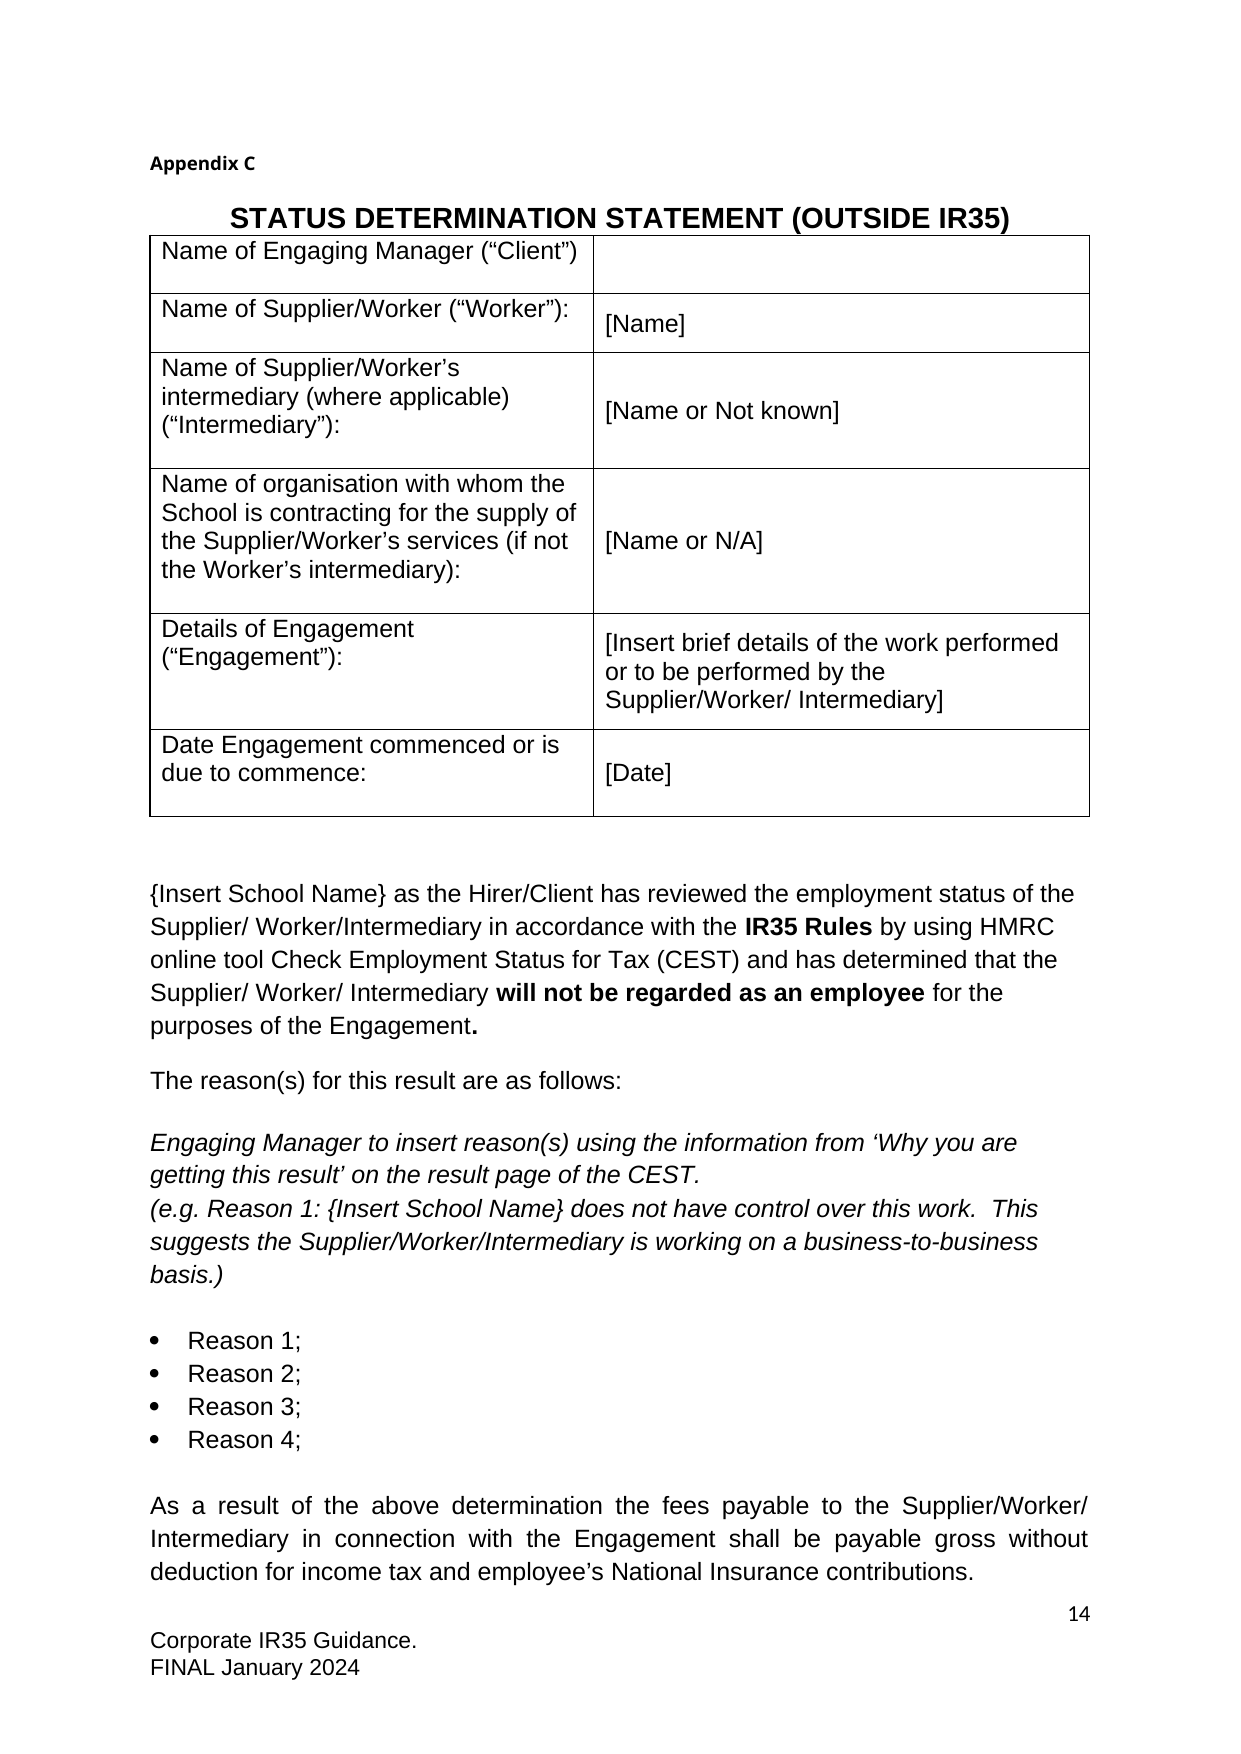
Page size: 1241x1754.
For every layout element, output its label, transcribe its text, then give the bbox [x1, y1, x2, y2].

text As a result of the above determination the fees payable to the Supplier/Worker/ Intermediary in connection with the Engagement shall be payable gross without deduction for income tax and employee’s National Insurance contributions. [150, 1491, 1090, 1586]
table_cell [Insert brief details of the work performed or to be performed by the Supplier/Worker/ Intermediary] [594, 614, 1089, 728]
text Engaging Manager to insert reason(s) using the information from ‘Why you are getting this result’ on the result page of the CEST. [150, 1127, 1090, 1189]
table_cell Name of organisation with whom the School is contracting for the supply of the Supplier/Worker’s services (if not the Worker’s intermediary): [151, 469, 593, 612]
table_cell [Name or Not known] [594, 353, 1089, 468]
table_header [594, 236, 1089, 293]
table_cell [Date] [594, 730, 1089, 816]
table_cell Details of Engagement (“Engagement”): [151, 614, 593, 728]
list Reason 1; [150, 1326, 1090, 1354]
text {Insert School Name} as the Hirer/Client has reviewed the employment status of the Supplier/ Worker/Intermediary in accordance with the IR35 Rules by using HMRC online tool Check Employment Status for Tax (CEST) and has determined that the Supplier/ Worker/ Intermediary will not be regarded as an employee for the purposes of the Engagement. [150, 879, 1090, 1039]
list Reason 4; [150, 1425, 1090, 1454]
table_cell Date Engagement commenced or is due to commence: [151, 730, 593, 816]
table_cell [Name or N/A] [594, 469, 1089, 612]
text The reason(s) for this result are as follows: [150, 1066, 1090, 1094]
text (e.g. Reason 1: {Insert School Name} does not have control over this work. This suggests the Supplier/Worker/Intermediary is working on a business-to-business basis.) [150, 1193, 1090, 1288]
list Reason 2; [150, 1359, 1090, 1388]
table_cell [Name] [594, 294, 1089, 352]
text STATUS DETERMINATION STATEMENT (OUTSIDE IR35) [150, 201, 1090, 234]
table_header Name of Engaging Manager (“Client”) [151, 236, 593, 293]
table_cell Name of Supplier/Worker’s intermediary (where applicable) (“Intermediary”): [151, 353, 593, 468]
text Appendix C [150, 150, 1090, 176]
table_cell Name of Supplier/Worker (“Worker”): [151, 294, 593, 352]
list Reason 3; [150, 1392, 1090, 1421]
